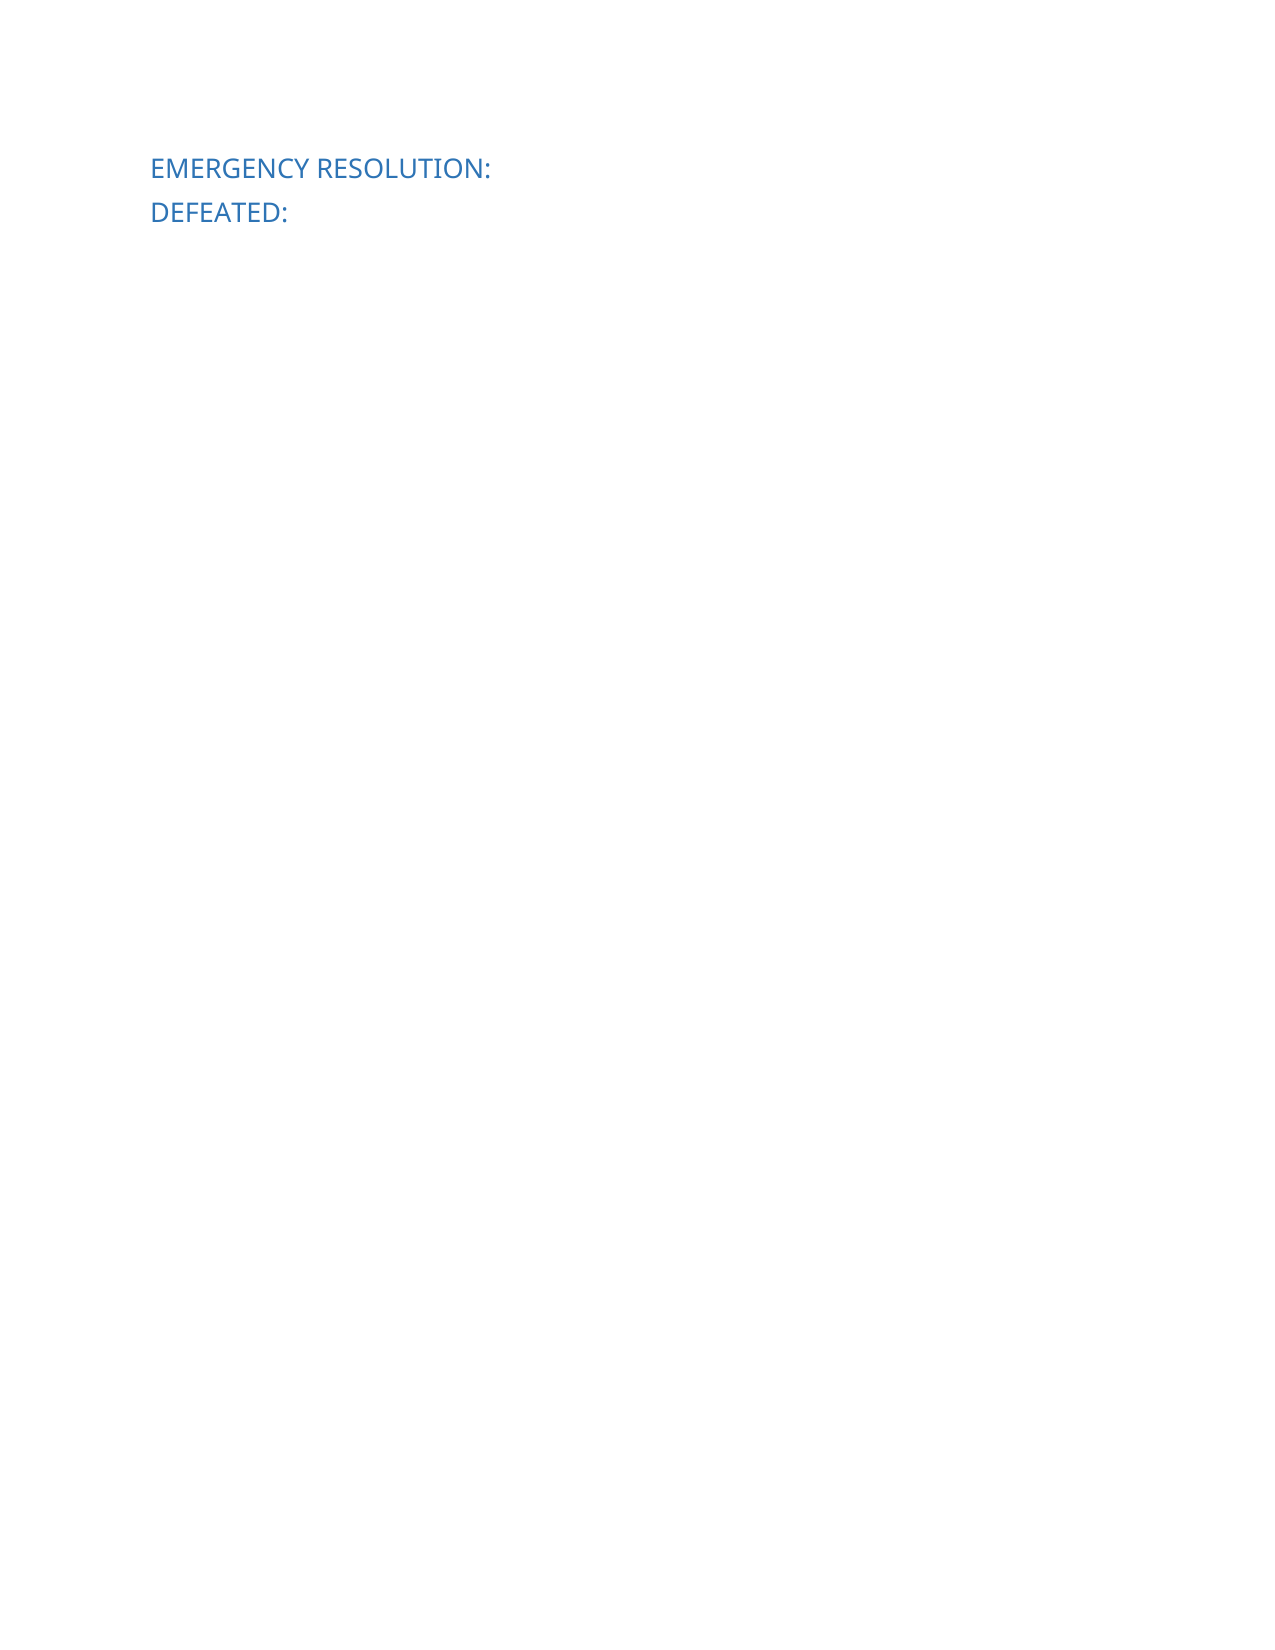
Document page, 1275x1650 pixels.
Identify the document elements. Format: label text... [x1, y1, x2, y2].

subtitle DEFEATED: [150, 194, 1125, 231]
subtitle EMERGENCY RESOLUTION: [150, 150, 1125, 187]
